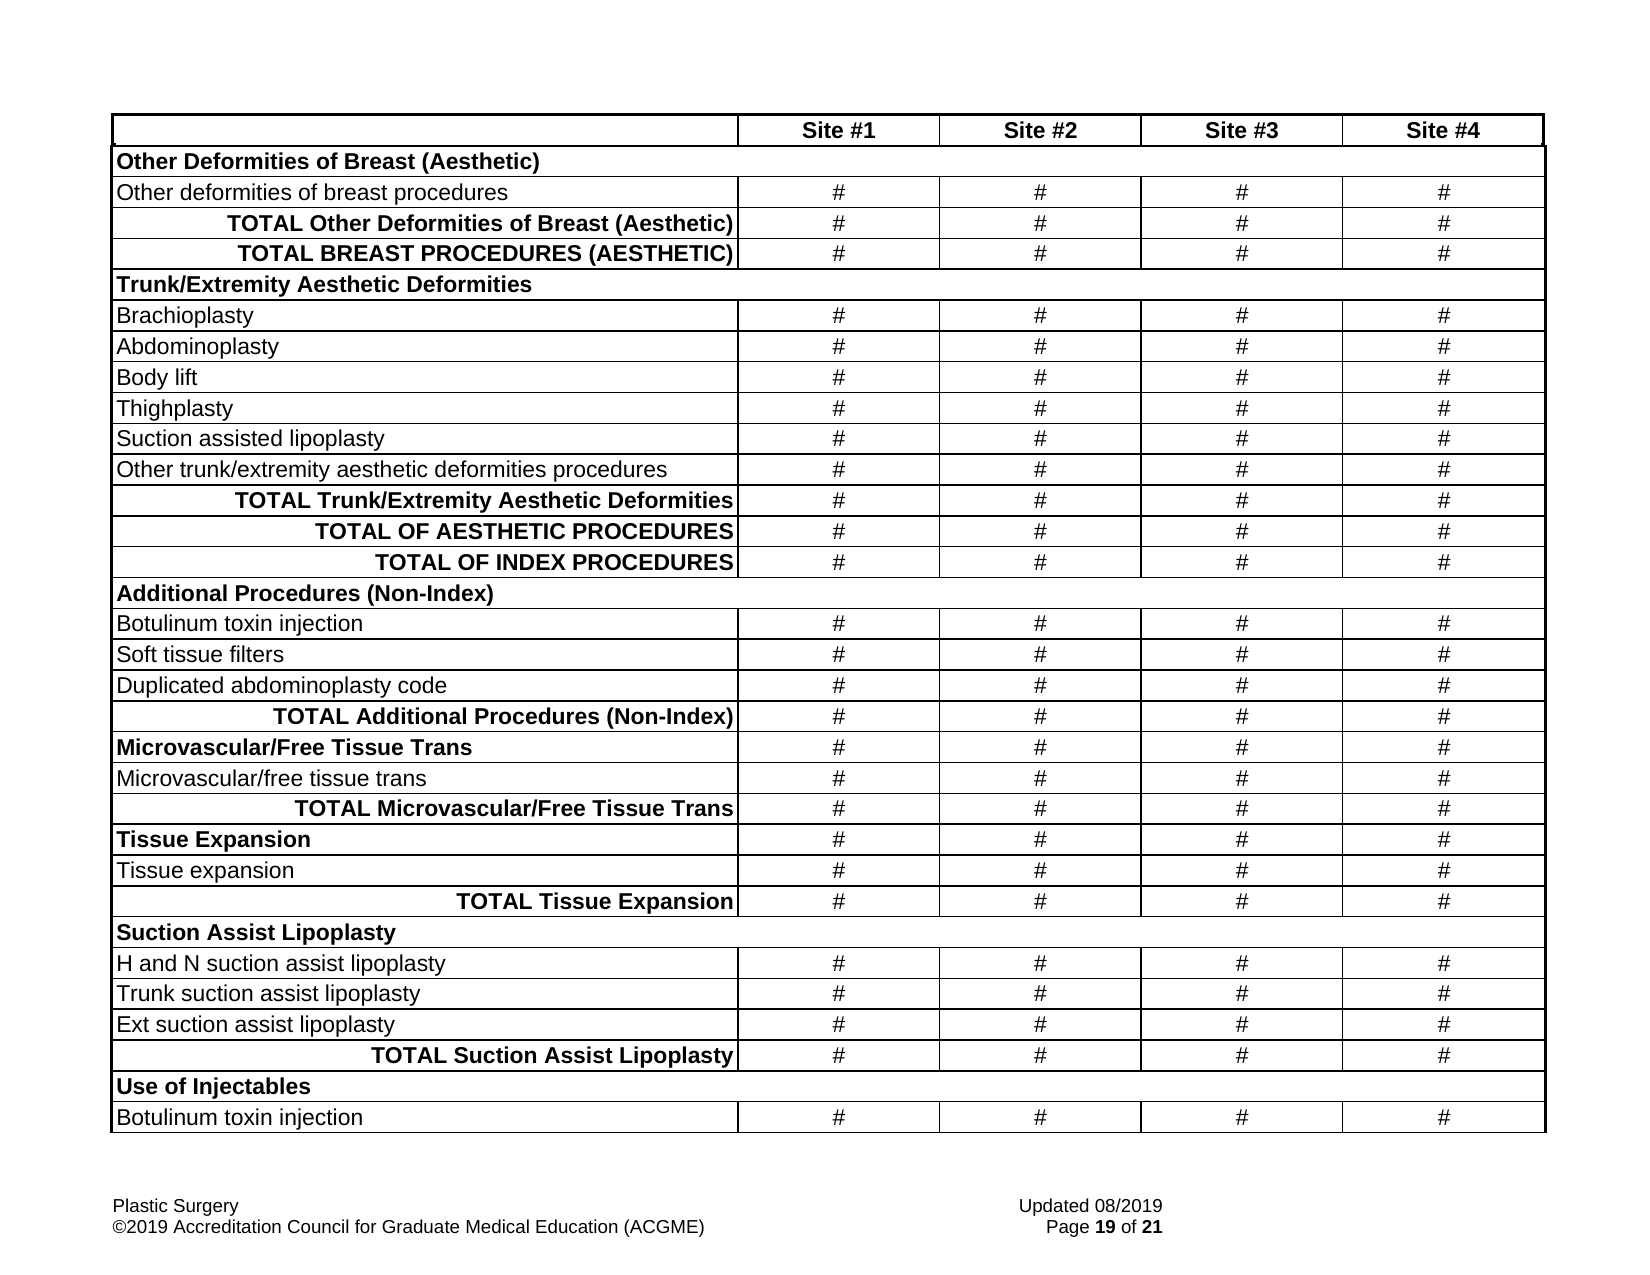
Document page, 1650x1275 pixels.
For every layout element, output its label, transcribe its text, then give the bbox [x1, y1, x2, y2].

table_header Site #3 [1142, 116, 1342, 145]
table_cell TOTAL BREAST PROCEDURES (AESTHETIC) [113, 239, 737, 268]
table_header [114, 116, 737, 145]
table_cell Suction Assist Lipoplasty [113, 917, 1544, 947]
table_cell TOTAL Tissue Expansion [113, 887, 737, 916]
table_cell Brachioplasty [113, 301, 737, 330]
table_cell Suction assisted lipoplasty [113, 424, 737, 453]
table_cell Trunk/Extremity Aesthetic Deformities [113, 270, 1544, 299]
table_cell Botulinum toxin injection [113, 1102, 737, 1132]
table_cell Other Deformities of Breast (Aesthetic) [113, 147, 1544, 176]
table_cell Tissue expansion [113, 856, 737, 885]
table_cell Tissue Expansion [113, 825, 737, 854]
table_cell Other trunk/extremity aesthetic deformities procedures [113, 455, 737, 484]
table_cell TOTAL Other Deformities of Breast (Aesthetic) [113, 208, 737, 237]
table_cell Trunk suction assist lipoplasty [113, 979, 737, 1008]
table_cell Ext suction assist lipoplasty [113, 1010, 737, 1039]
table_cell Body lift [113, 362, 737, 392]
table_cell Botulinum toxin injection [113, 609, 737, 638]
table_cell TOTAL Additional Procedures (Non-Index) [113, 702, 737, 731]
table_cell Microvascular/Free Tissue Trans [113, 732, 737, 762]
table_cell Microvascular/free tissue trans [113, 763, 737, 792]
table_cell TOTAL Trunk/Extremity Aesthetic Deformities [113, 486, 737, 515]
table_header Site #2 [940, 116, 1140, 145]
table_cell Other deformities of breast procedures [113, 177, 737, 207]
table_cell Abdominoplasty [113, 332, 737, 361]
table_cell H and N suction assist lipoplasty [113, 948, 737, 977]
table_cell Additional Procedures (Non-Index) [113, 578, 1544, 607]
table_cell TOTAL Suction Assist Lipoplasty [113, 1041, 737, 1070]
table_header Site #1 [739, 116, 939, 145]
table_cell TOTAL Microvascular/Free Tissue Trans [113, 794, 737, 823]
table_header Site #4 [1343, 116, 1542, 145]
table_cell Thighplasty [113, 393, 737, 422]
table_cell TOTAL OF INDEX PROCEDURES [113, 547, 737, 577]
table_cell Soft tissue filters [113, 640, 737, 669]
table_cell Use of Injectables [113, 1072, 1544, 1101]
table_cell TOTAL OF AESTHETIC PROCEDURES [113, 517, 737, 546]
table_cell Duplicated abdominoplasty code [113, 671, 737, 700]
